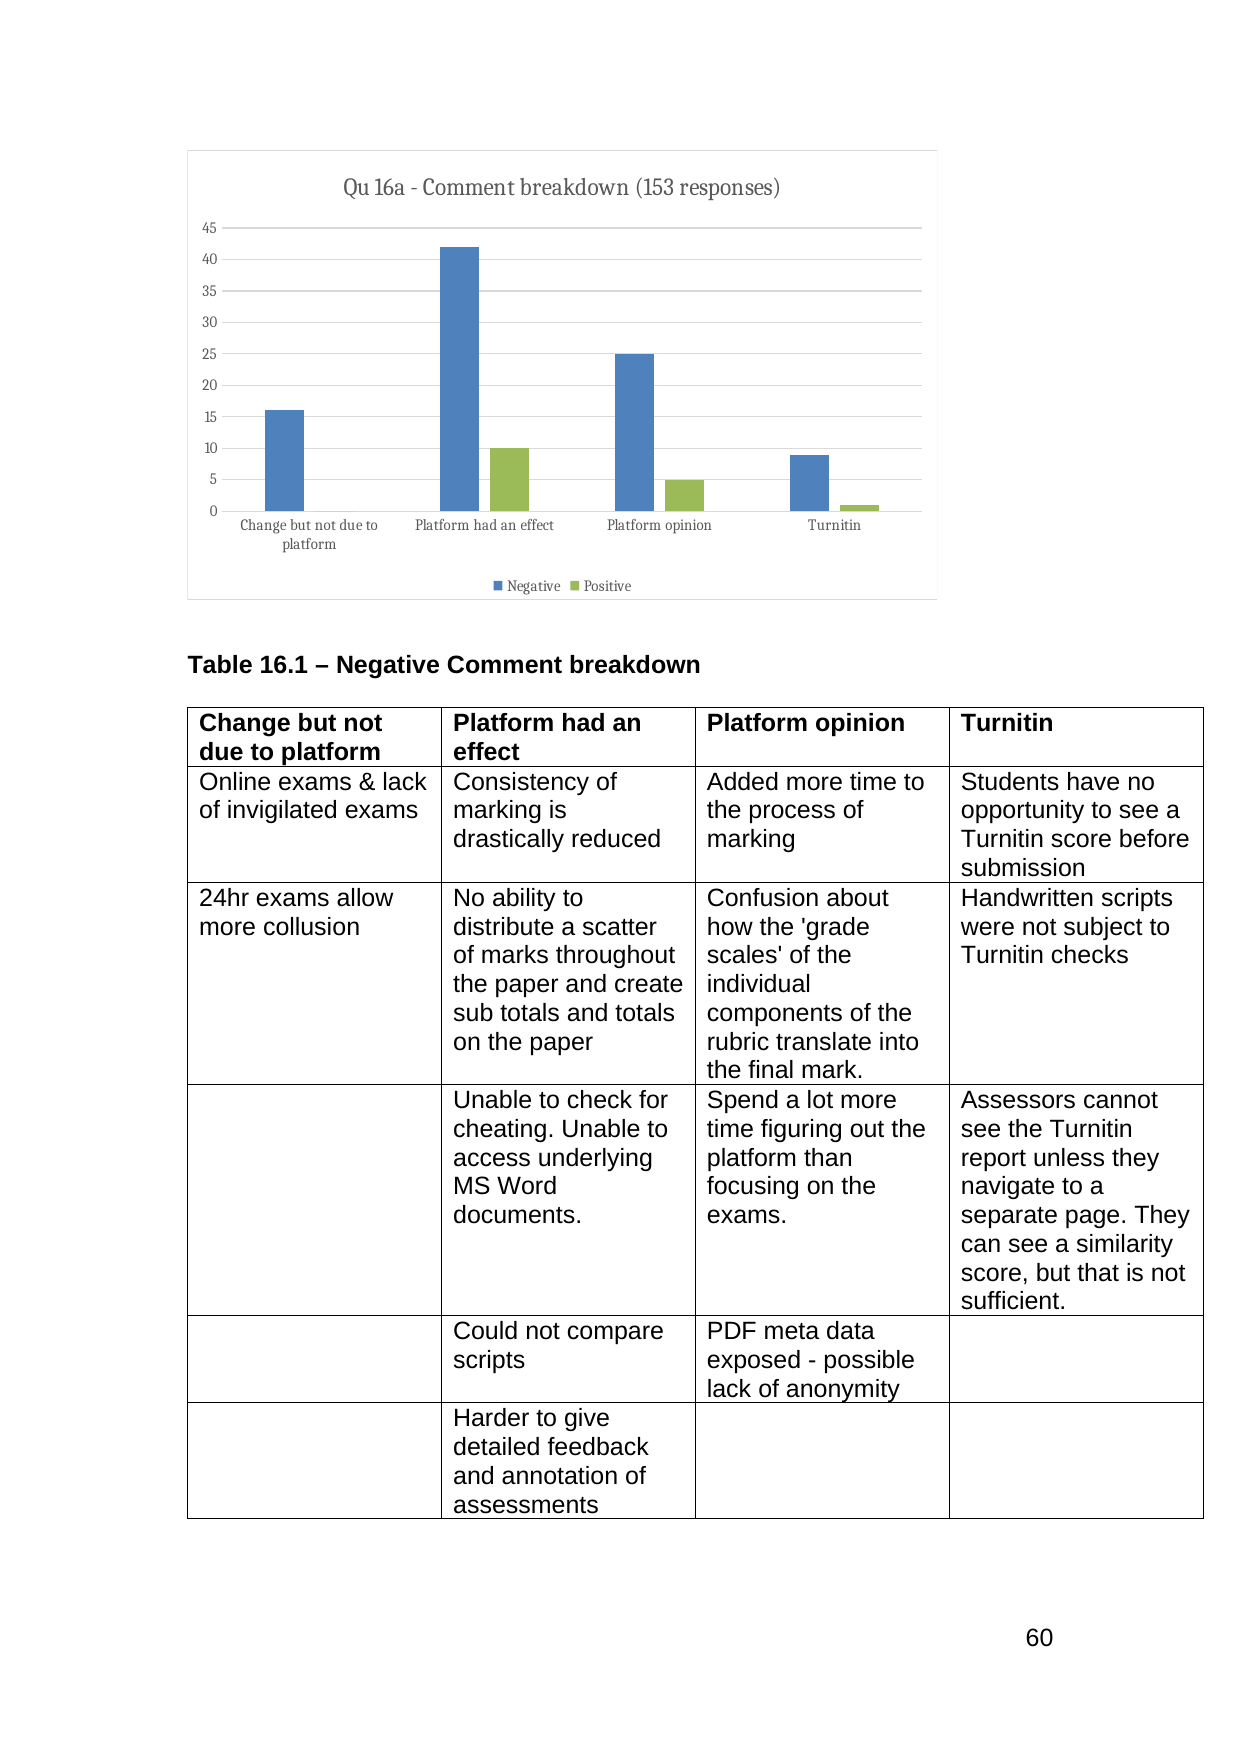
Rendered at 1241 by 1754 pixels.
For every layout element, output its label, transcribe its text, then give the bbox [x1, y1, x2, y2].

table_cell [188, 1403, 441, 1518]
table_cell [188, 1085, 441, 1315]
table_cell Could not compare scripts [442, 1316, 695, 1402]
table_cell Students have no opportunity to see a Turnitin score before submission [950, 767, 1203, 882]
table_header Platform had an effect [442, 708, 695, 766]
table_cell Assessors cannot see the Turnitin report unless they navigate to a separate page. They can see a similarity score, but that is not sufficient. [950, 1085, 1203, 1315]
table_cell [696, 1403, 949, 1518]
table_header Platform opinion [696, 708, 949, 766]
table_header Change but not due to platform [188, 708, 441, 766]
table_cell Spend a lot more time figuring out the platform than focusing on the exams. [696, 1085, 949, 1315]
table_cell No ability to distribute a scatter of marks throughout the paper and create sub totals and totals on the paper [442, 883, 695, 1084]
subtitle Table 16.1 – Negative Comment breakdown [187, 649, 1053, 678]
table_cell 24hr exams allow more collusion [188, 883, 441, 1084]
table_cell [950, 1403, 1203, 1518]
table_cell Harder to give detailed feedback and annotation of assessments [442, 1403, 695, 1518]
table_cell Online exams & lack of invigilated exams [188, 767, 441, 882]
table_cell Consistency of marking is drastically reduced [442, 767, 695, 882]
table_cell Added more time to the process of marking [696, 767, 949, 882]
table_cell Unable to check for cheating. Unable to access underlying MS Word documents. [442, 1085, 695, 1315]
table_cell [188, 1316, 441, 1402]
table_cell PDF meta data exposed - possible lack of anonymity [696, 1316, 949, 1402]
table_header Turnitin [950, 708, 1203, 766]
table_cell Confusion about how the 'grade scales' of the individual components of the rubric translate into the final mark. [696, 883, 949, 1084]
table_cell Handwritten scripts were not subject to Turnitin checks [950, 883, 1203, 1084]
table_cell [950, 1316, 1203, 1402]
